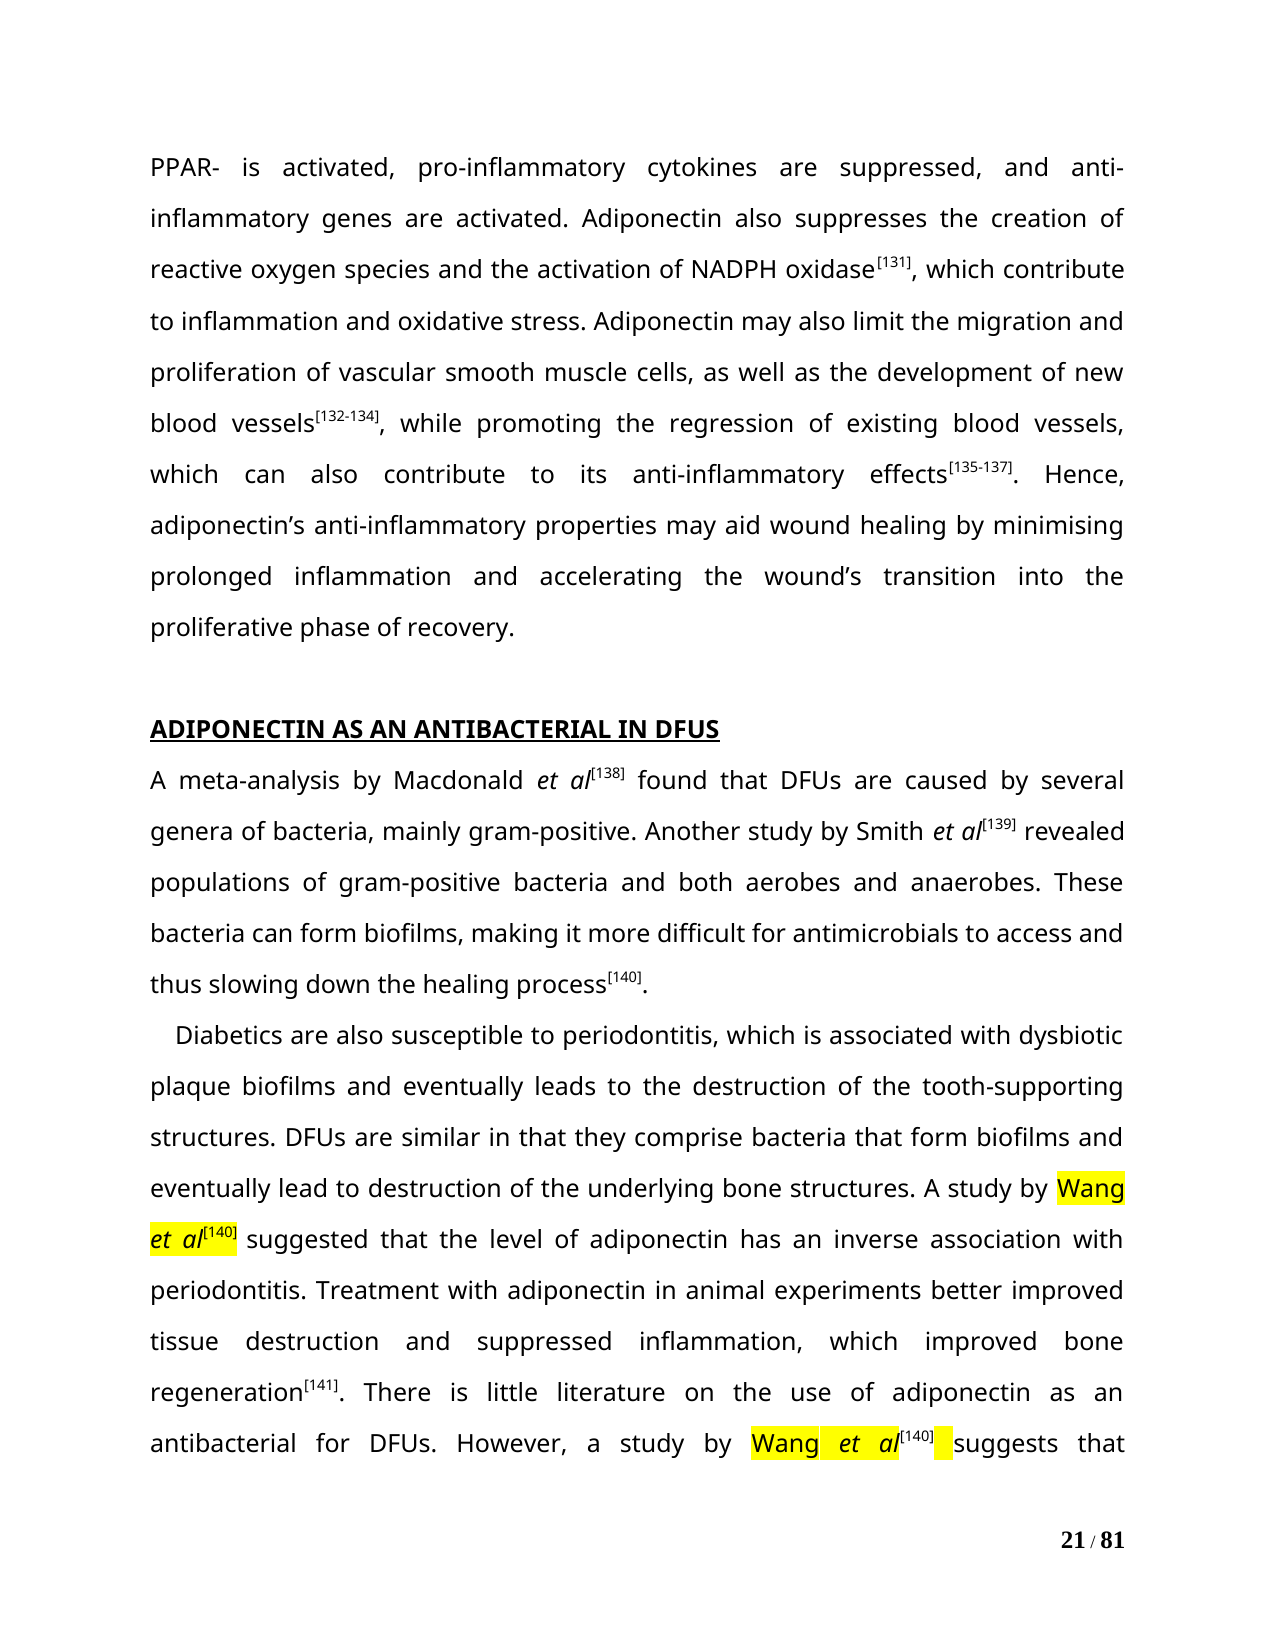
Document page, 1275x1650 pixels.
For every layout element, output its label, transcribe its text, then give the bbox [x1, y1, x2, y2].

text ADIPONECTIN AS AN ANTIBACTERIAL IN DFUS [150, 711, 1125, 746]
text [150, 150, 1125, 643]
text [150, 1018, 1125, 1460]
text A meta-analysis by Macdonald et al[138] found that DFUs are caused by several genera of bacteria, mainly gram-positive. Another study by Smith et al[139] revealed populations of gram-positive bacteria and both aerobes and anaerobes. These bacteria can form biofilms, making it more difficult for antimicrobials to access and thus slowing down the healing process[140]. [150, 762, 1125, 1001]
